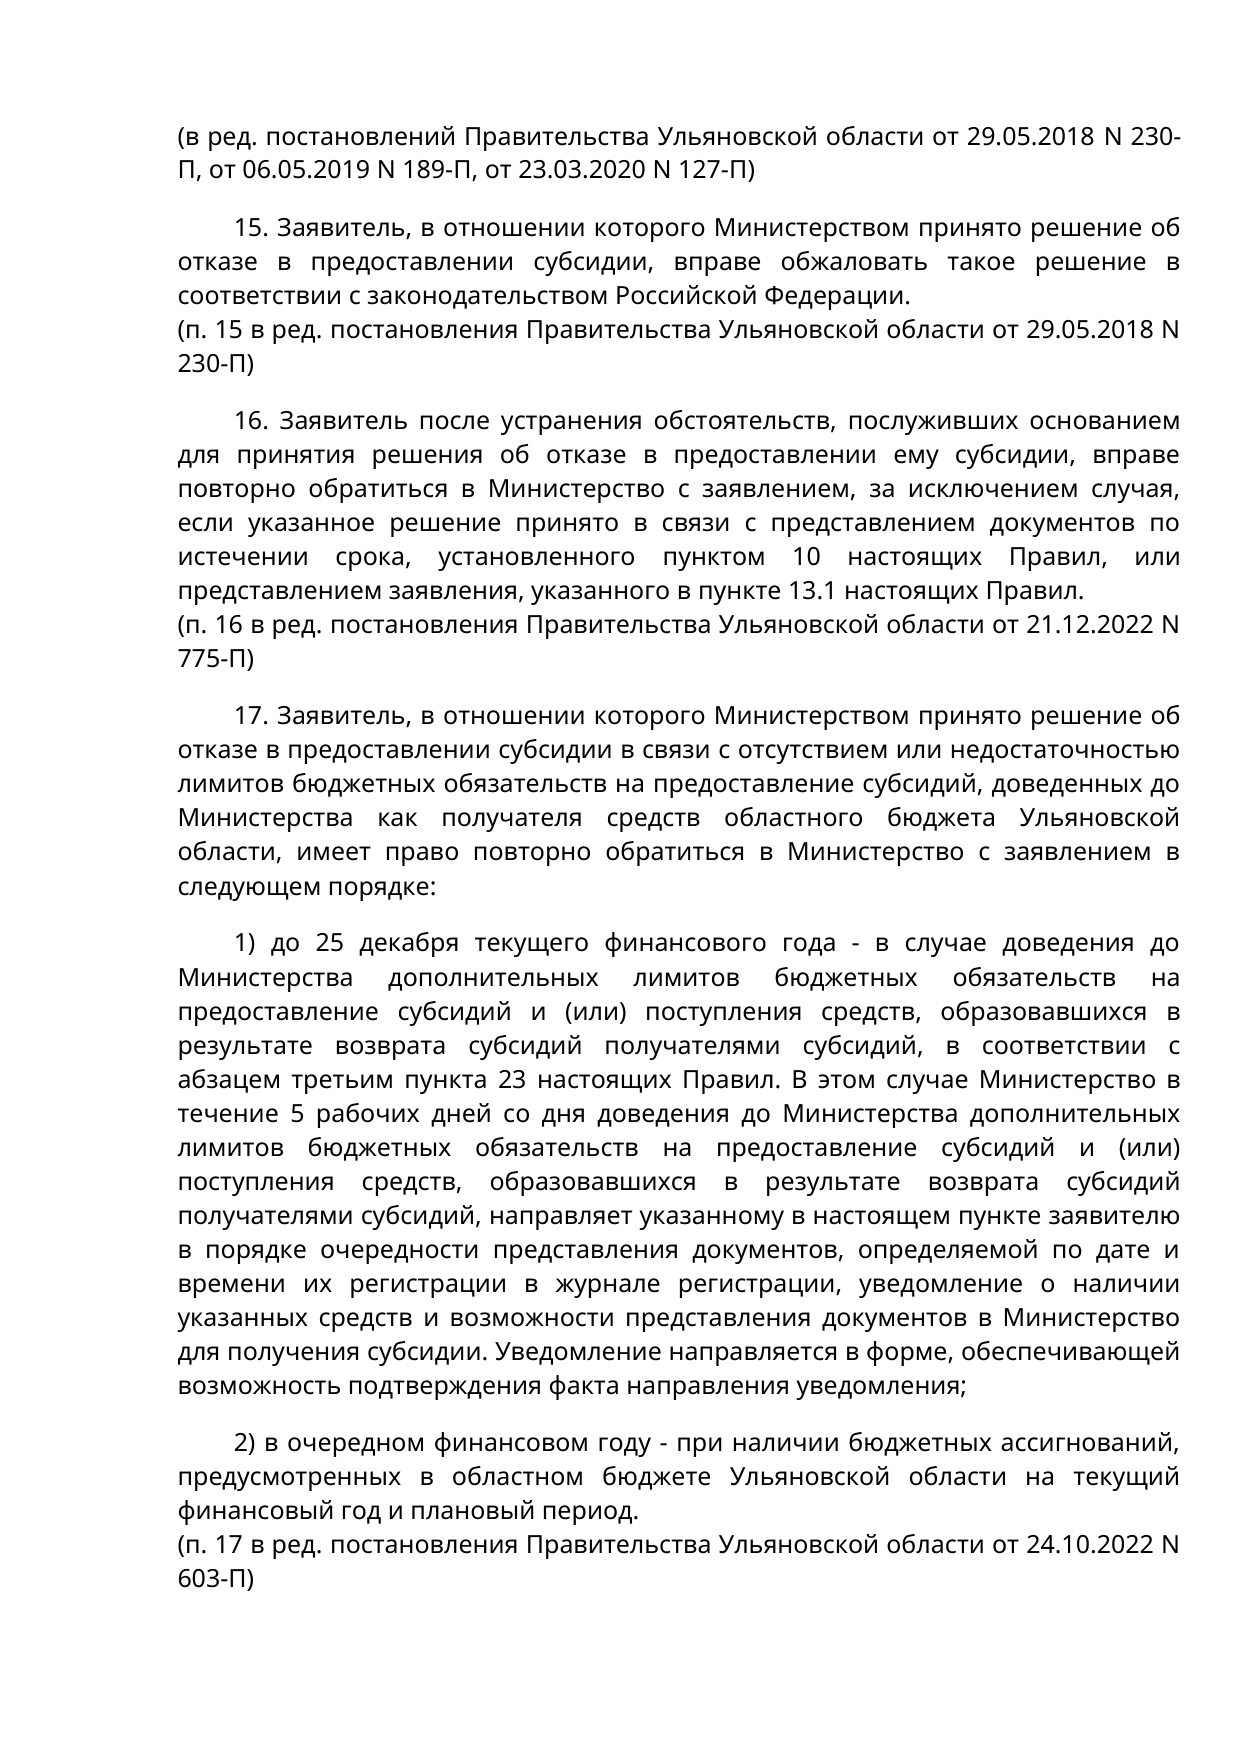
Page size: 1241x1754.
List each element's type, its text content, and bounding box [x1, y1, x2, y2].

text 16. Заявитель после устранения обстоятельств, послуживших основанием для принятия решения об отказе в предоставлении ему субсидии, вправе повторно обратиться в Министерство с заявлением, за исключением случая, если указанное решение принято в связи с представлением документов по истечении срока, установленного пунктом 10 настоящих Правил, или представлением заявления, указанного в пункте 13.1 настоящих Правил. [177, 402, 1181, 607]
text 2) в очередном финансовом году - при наличии бюджетных ассигнований, предусмотренных в областном бюджете Ульяновской области на текущий финансовый год и плановый период. [177, 1425, 1181, 1527]
text 1) до 25 декабря текущего финансового года - в случае доведения до Министерства дополнительных лимитов бюджетных обязательств на предоставление субсидий и (или) поступления средств, образовавшихся в результате возврата субсидий получателями субсидий, в соответствии с абзацем третьим пункта 23 настоящих Правил. В этом случае Министерство в течение 5 рабочих дней со дня доведения до Министерства дополнительных лимитов бюджетных обязательств на предоставление субсидий и (или) поступления средств, образовавшихся в результате возврата субсидий получателями субсидий, направляет указанному в настоящем пункте заявителю в порядке очередности представления документов, определяемой по дате и времени их регистрации в журнале регистрации, уведомление о наличии указанных средств и возможности представления документов в Министерство для получения субсидии. Уведомление направляется в форме, обеспечивающей возможность подтверждения факта направления уведомления; [177, 925, 1181, 1402]
text (в ред. постановлений Правительства Ульяновской области от 29.05.2018 N 230-П, от 06.05.2019 N 189-П, от 23.03.2020 N 127-П) [177, 118, 1181, 186]
text 15. Заявитель, в отношении которого Министерством принято решение об отказе в предоставлении субсидии, вправе обжаловать такое решение в соответствии с законодательством Российской Федерации. [177, 209, 1181, 311]
text (п. 16 в ред. постановления Правительства Ульяновской области от 21.12.2022 N 775-П) [177, 607, 1181, 675]
text 17. Заявитель, в отношении которого Министерством принято решение об отказе в предоставлении субсидии в связи с отсутствием или недостаточностью лимитов бюджетных обязательств на предоставление субсидий, доведенных до Министерства как получателя средств областного бюджета Ульяновской области, имеет право повторно обратиться в Министерство с заявлением в следующем порядке: [177, 698, 1181, 902]
text (п. 15 в ред. постановления Правительства Ульяновской области от 29.05.2018 N 230-П) [177, 311, 1181, 379]
text (п. 17 в ред. постановления Правительства Ульяновской области от 24.10.2022 N 603-П) [177, 1527, 1181, 1595]
